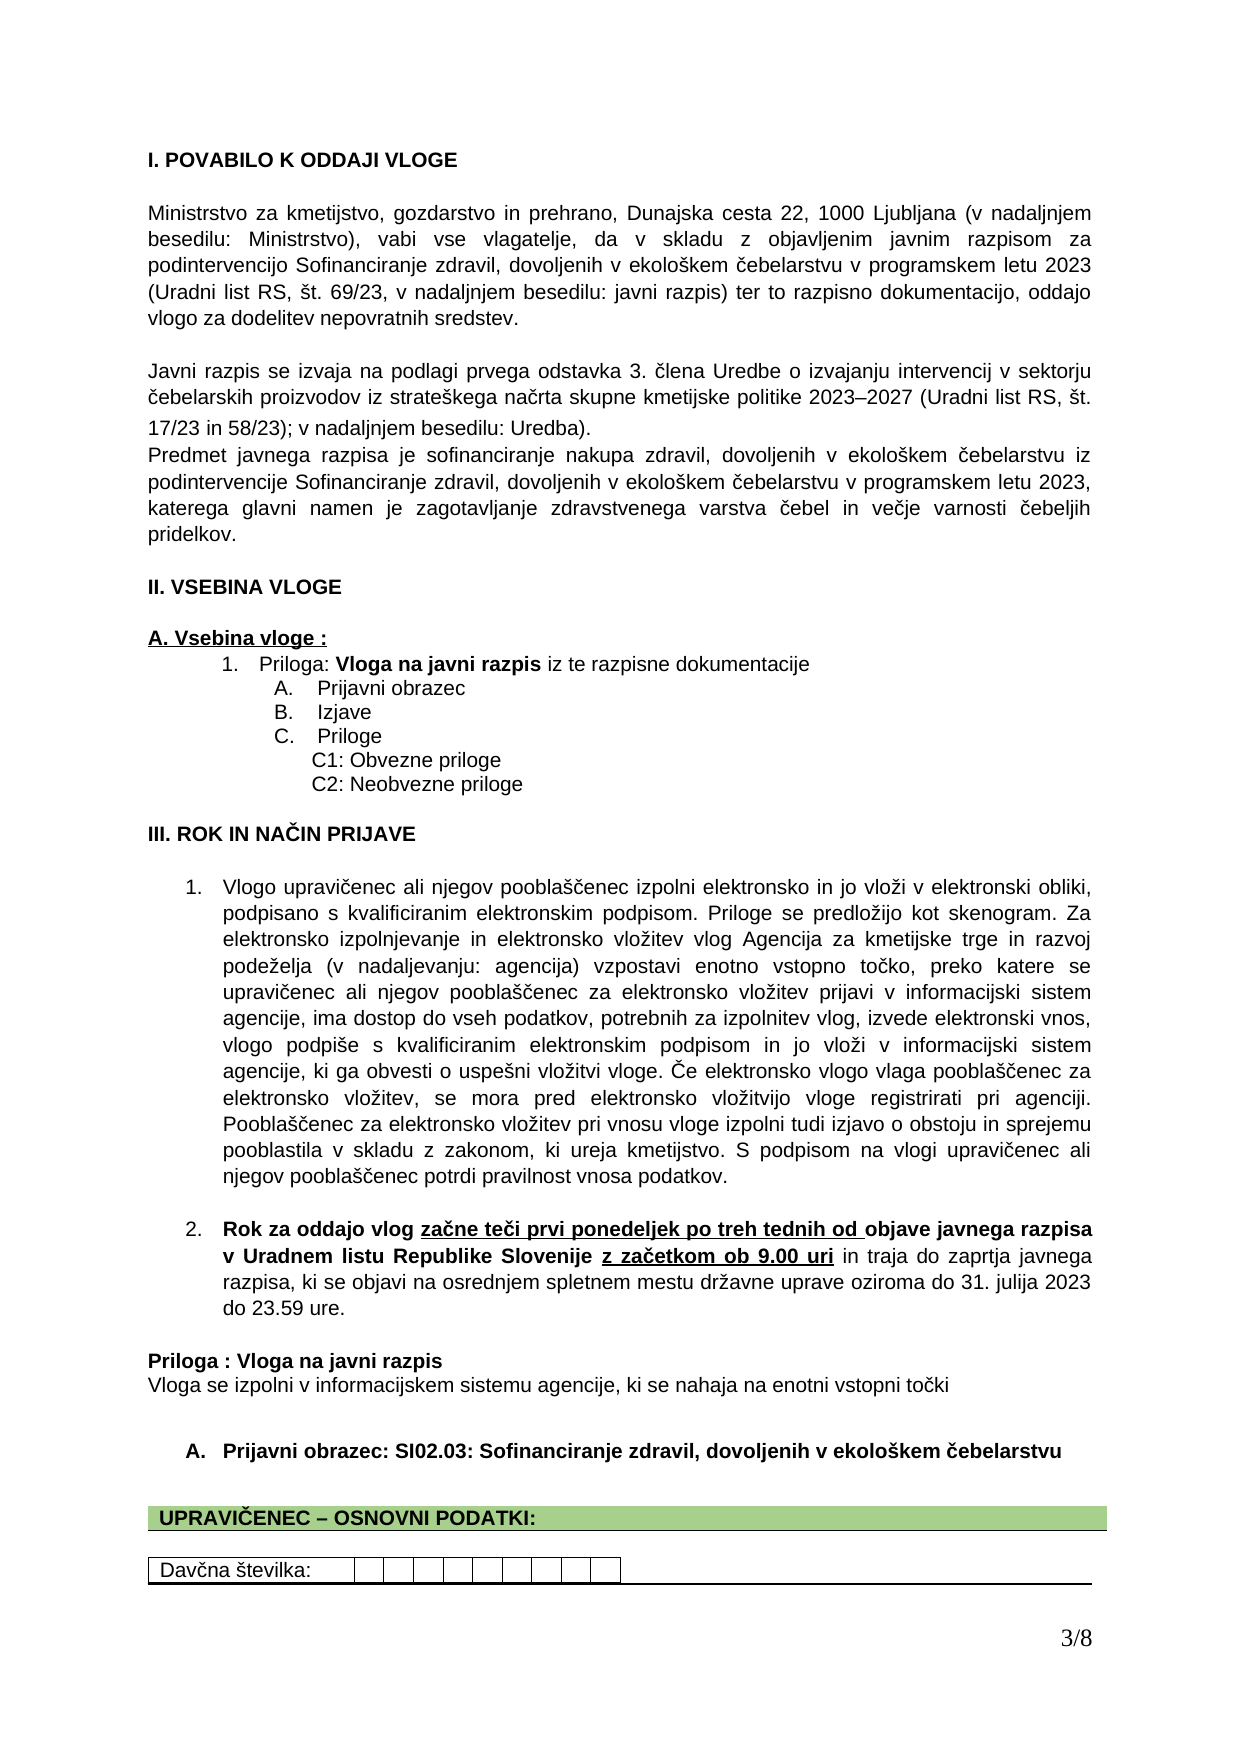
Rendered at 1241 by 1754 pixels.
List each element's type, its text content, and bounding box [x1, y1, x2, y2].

list Priloge [274, 723, 1092, 747]
table_header [591, 1558, 620, 1582]
list Izjave [274, 699, 1092, 723]
text Vloga se izpolni v informacijskem sistemu agencije, ki se nahaja na enotni vstopni točki [148, 1373, 1092, 1397]
text C1: Obvezne priloge [311, 747, 1092, 771]
table_header [384, 1558, 413, 1582]
text Predmet javnega razpisa je sofinanciranje nakupa zdravil, dovoljenih v ekološkem čebelarstvu iz podintervencije Sofinanciranje zdravil, dovoljenih v ekološkem čebelarstvu v programskem letu 2023, katerega glavni namen je zagotavljanje zdravstvenega varstva čebel in večje varnosti čebeljih pridelkov. [148, 443, 1092, 546]
text Priloga : Vloga na javni razpis [148, 1349, 1092, 1373]
subtitle II. VSEBINA VLOGE [148, 575, 1092, 599]
table_header [444, 1558, 472, 1582]
text Javni razpis se izvaja na podlagi prvega odstavka 3. člena Uredbe o izvajanju intervencij v sektorju čebelarskih proizvodov iz strateškega načrta skupne kmetijske politike 2023–2027 (Uradni list RS, št. 17/23 in 58/23); v nadaljnjem besedilu: Uredba). [148, 358, 1092, 440]
table_header [532, 1558, 561, 1582]
table_header [562, 1558, 590, 1582]
list Prijavni obrazec [274, 676, 1092, 699]
table_header UPRAVIČENEC – OSNOVNI PODATKI: [148, 1506, 1107, 1530]
subtitle A. Vsebina vloge : [148, 625, 1092, 649]
list Prijavni obrazec: SI02.03: Sofinanciranje zdravil, dovoljenih v ekološkem čebelarstvu [185, 1439, 1092, 1463]
text III. ROK IN NAČIN PRIJAVE [148, 822, 1092, 846]
text C2: Neobvezne priloge [311, 771, 1092, 795]
list Vlogo upravičenec ali njegov pooblaščenec izpolni elektronsko in jo vloži v elektronski obliki, podpisano s kvalificiranim elektronskim podpisom. Priloge se predložijo kot skenogram. Za elektronsko izpolnjevanje in elektronsko vložitev vlog Agencija za kmetijske trge in razvoj podeželja (v nadaljevanju: agencija) vzpostavi enotno vstopno točko, preko katere se upravičenec ali njegov pooblaščenec za elektronsko vložitev prijavi v informacijski sistem agencije, ima dostop do vseh podatkov, potrebnih za izpolnitev vlog, izvede elektronski vnos, vlogo podpiše s kvalificiranim elektronskim podpisom in jo vloži v informacijski sistem agencije, ki ga obvesti o uspešni vložitvi vloge. Če elektronsko vlogo vlaga pooblaščenec za elektronsko vložitev, se mora pred elektronsko vložitvijo vloge registrirati pri agenciji. Pooblaščenec za elektronsko vložitev pri vnosu vloge izpolni tudi izjavo o obstoju in sprejemu pooblastila v skladu z zakonom, ki ureja kmetijstvo. S podpisom na vlogi upravičenec ali njegov pooblaščenec potrdi pravilnost vnosa podatkov. [185, 874, 1092, 1188]
list Priloga: Vloga na javni razpis iz te razpisne dokumentacije [221, 652, 1092, 676]
list Rok za oddajo vlog začne teči prvi ponedeljek po treh tednih od objave javnega razpisa v Uradnem listu Republike Slovenije z začetkom ob 9.00 uri in traja do zaprtja javnega razpisa, ki se objavi na osrednjem spletnem mestu državne uprave oziroma do 31. julija 2023 do 23.59 ure. [185, 1217, 1092, 1320]
table_header [473, 1558, 502, 1582]
table_header [503, 1558, 531, 1582]
text I. POVABILO K ODDAJI VLOGE [148, 148, 1092, 172]
table_header [414, 1558, 443, 1582]
table_header Davčna številka: [149, 1558, 354, 1582]
text Ministrstvo za kmetijstvo, gozdarstvo in prehrano, Dunajska cesta 22, 1000 Ljubljana (v nadaljnjem besedilu: Ministrstvo), vabi vse vlagatelje, da v skladu z objavljenim javnim razpisom za podintervencijo Sofinanciranje zdravil, dovoljenih v ekološkem čebelarstvu v programskem letu 2023 (Uradni list RS, št. 69/23, v nadaljnjem besedilu: javni razpis) ter to razpisno dokumentacijo, oddajo vlogo za dodelitev nepovratnih sredstev. [148, 200, 1092, 330]
table_header [355, 1558, 383, 1582]
